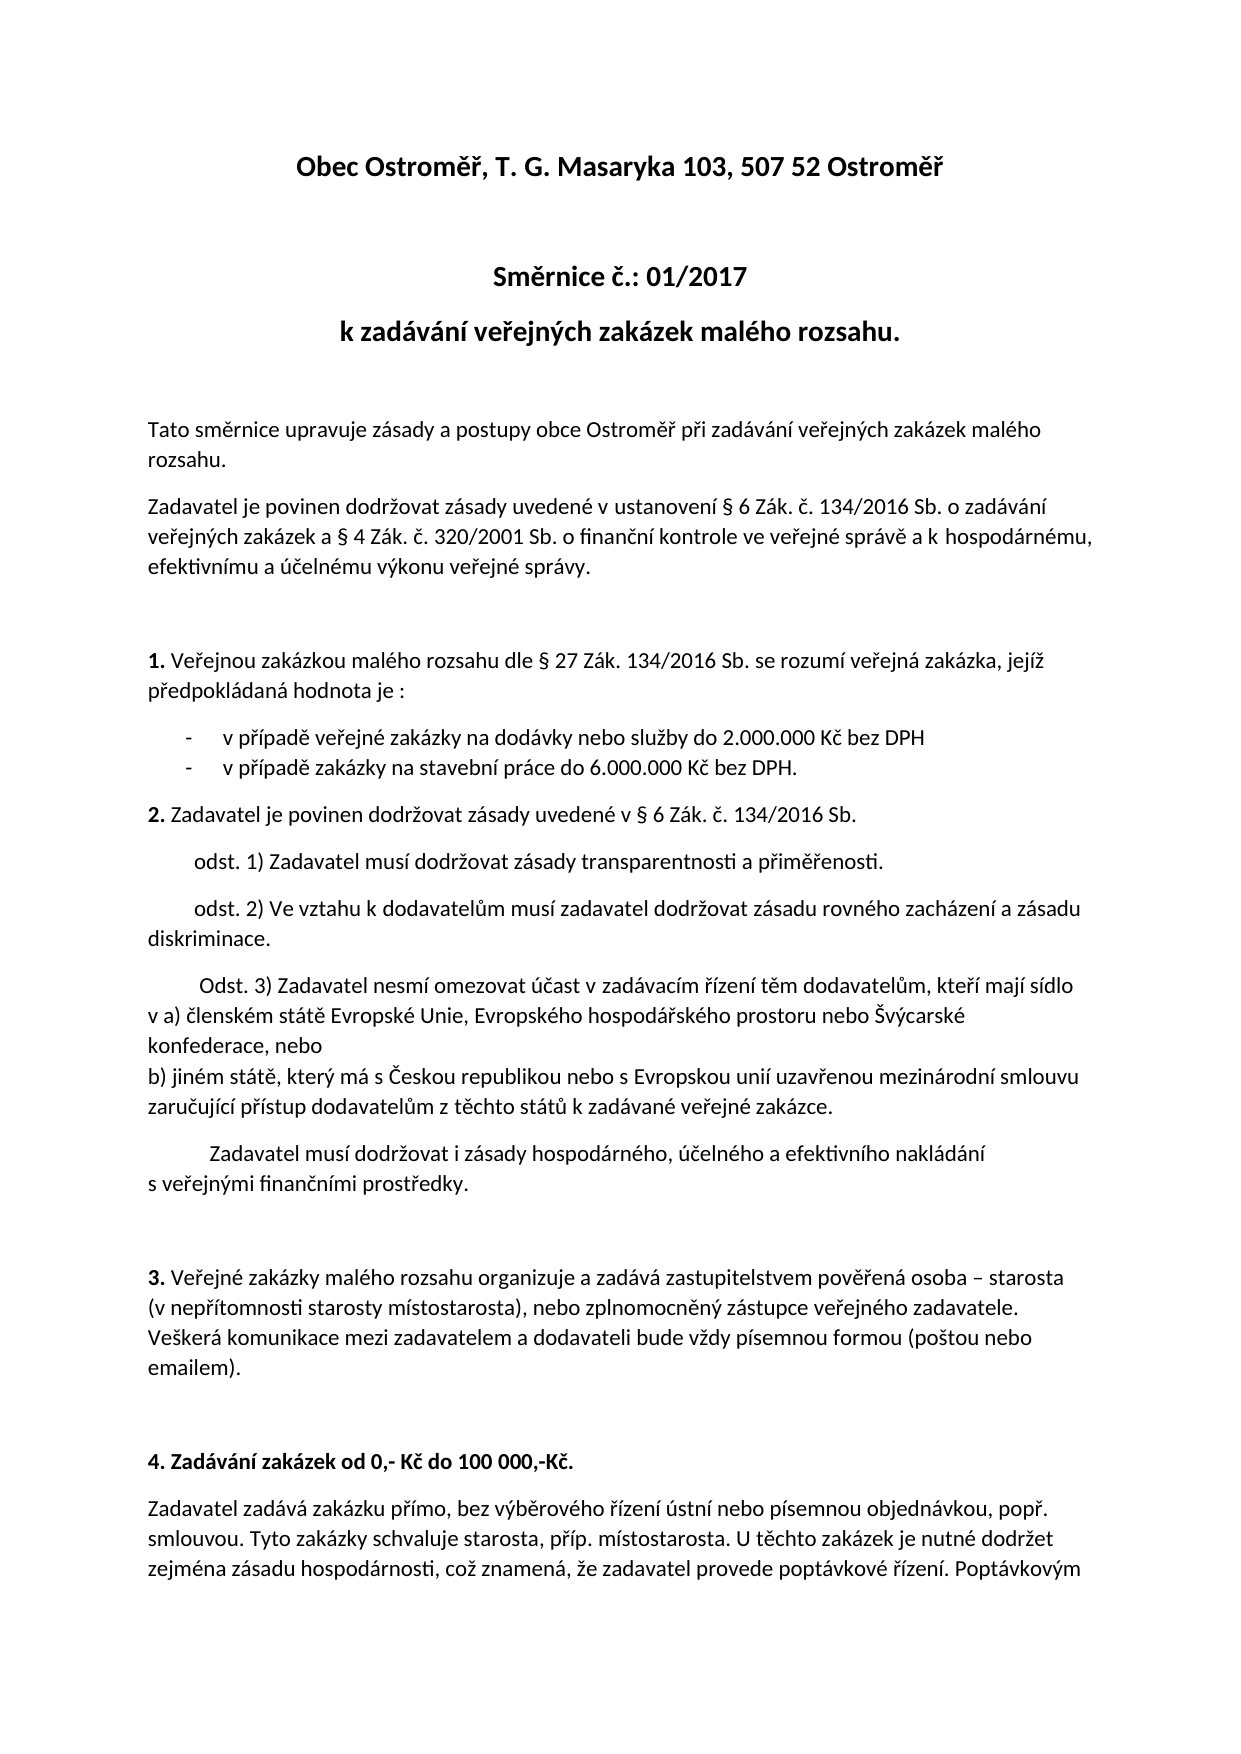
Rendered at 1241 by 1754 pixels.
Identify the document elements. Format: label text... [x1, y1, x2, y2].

text Směrnice č.: 01/2017 [148, 258, 1093, 293]
list v případě zakázky na stavební práce do 6.000.000 Kč bez DPH. [185, 753, 1093, 781]
text odst. 1) Zadavatel musí dodržovat zásady transparentnosti a přiměřenosti. [148, 847, 1093, 875]
text 3. Veřejné zakázky malého rozsahu organizuje a zadává zastupitelstvem pověřená osoba – starosta (v nepřítomnosti starosty místostarosta), nebo zplnomocněný zástupce veřejného zadavatele. Veškerá komunikace mezi zadavatelem a dodavateli bude vždy písemnou formou (poštou nebo emailem). [148, 1263, 1093, 1381]
text odst. 2) Ve vztahu k dodavatelům musí zadavatel dodržovat zásadu rovného zacházení a zásadu diskriminace. [148, 894, 1093, 952]
text k zadávání veřejných zakázek malého rozsahu. [148, 313, 1093, 348]
list v případě veřejné zakázky na dodávky nebo služby do 2.000.000 Kč bez DPH [185, 723, 1093, 751]
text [148, 1494, 1093, 1582]
text 4. Zadávání zakázek od 0,- Kč do 100 000,-Kč. [148, 1447, 1093, 1475]
text 2. Zadavatel je povinen dodržovat zásady uvedené v § 6 Zák. č. 134/2016 Sb. [148, 800, 1093, 828]
text Odst. 3) Zadavatel nesmí omezovat účast v zadávacím řízení těm dodavatelům, kteří mají sídlo v a) členském státě Evropské Unie, Evropského hospodářského prostoru nebo Švýcarské konfederace, nebo b) jiném státě, který má s Českou republikou nebo s Evropskou unií uzavřenou mezinárodní smlouvu zaručující přístup dodavatelům z těchto států k zadávané veřejné zakázce. [148, 971, 1093, 1120]
text Zadavatel je povinen dodržovat zásady uvedené v ustanovení § 6 Zák. č. 134/2016 Sb. o zadávání veřejných zakázek a § 4 Zák. č. 320/2001 Sb. o finanční kontrole ve veřejné správě a k hospodárnému, efektivnímu a účelnému výkonu veřejné správy. [148, 492, 1093, 580]
text Obec Ostroměř, T. G. Masaryka 103, 507 52 Ostroměř [148, 148, 1093, 183]
text Tato směrnice upravuje zásady a postupy obce Ostroměř při zadávání veřejných zakázek malého rozsahu. [148, 415, 1093, 473]
text Zadavatel musí dodržovat i zásady hospodárného, účelného a efektivního nakládání s veřejnými finančními prostředky. [148, 1139, 1093, 1197]
text 1. Veřejnou zakázkou malého rozsahu dle § 27 Zák. 134/2016 Sb. se rozumí veřejná zakázka, jejíž předpokládaná hodnota je : [148, 646, 1093, 704]
